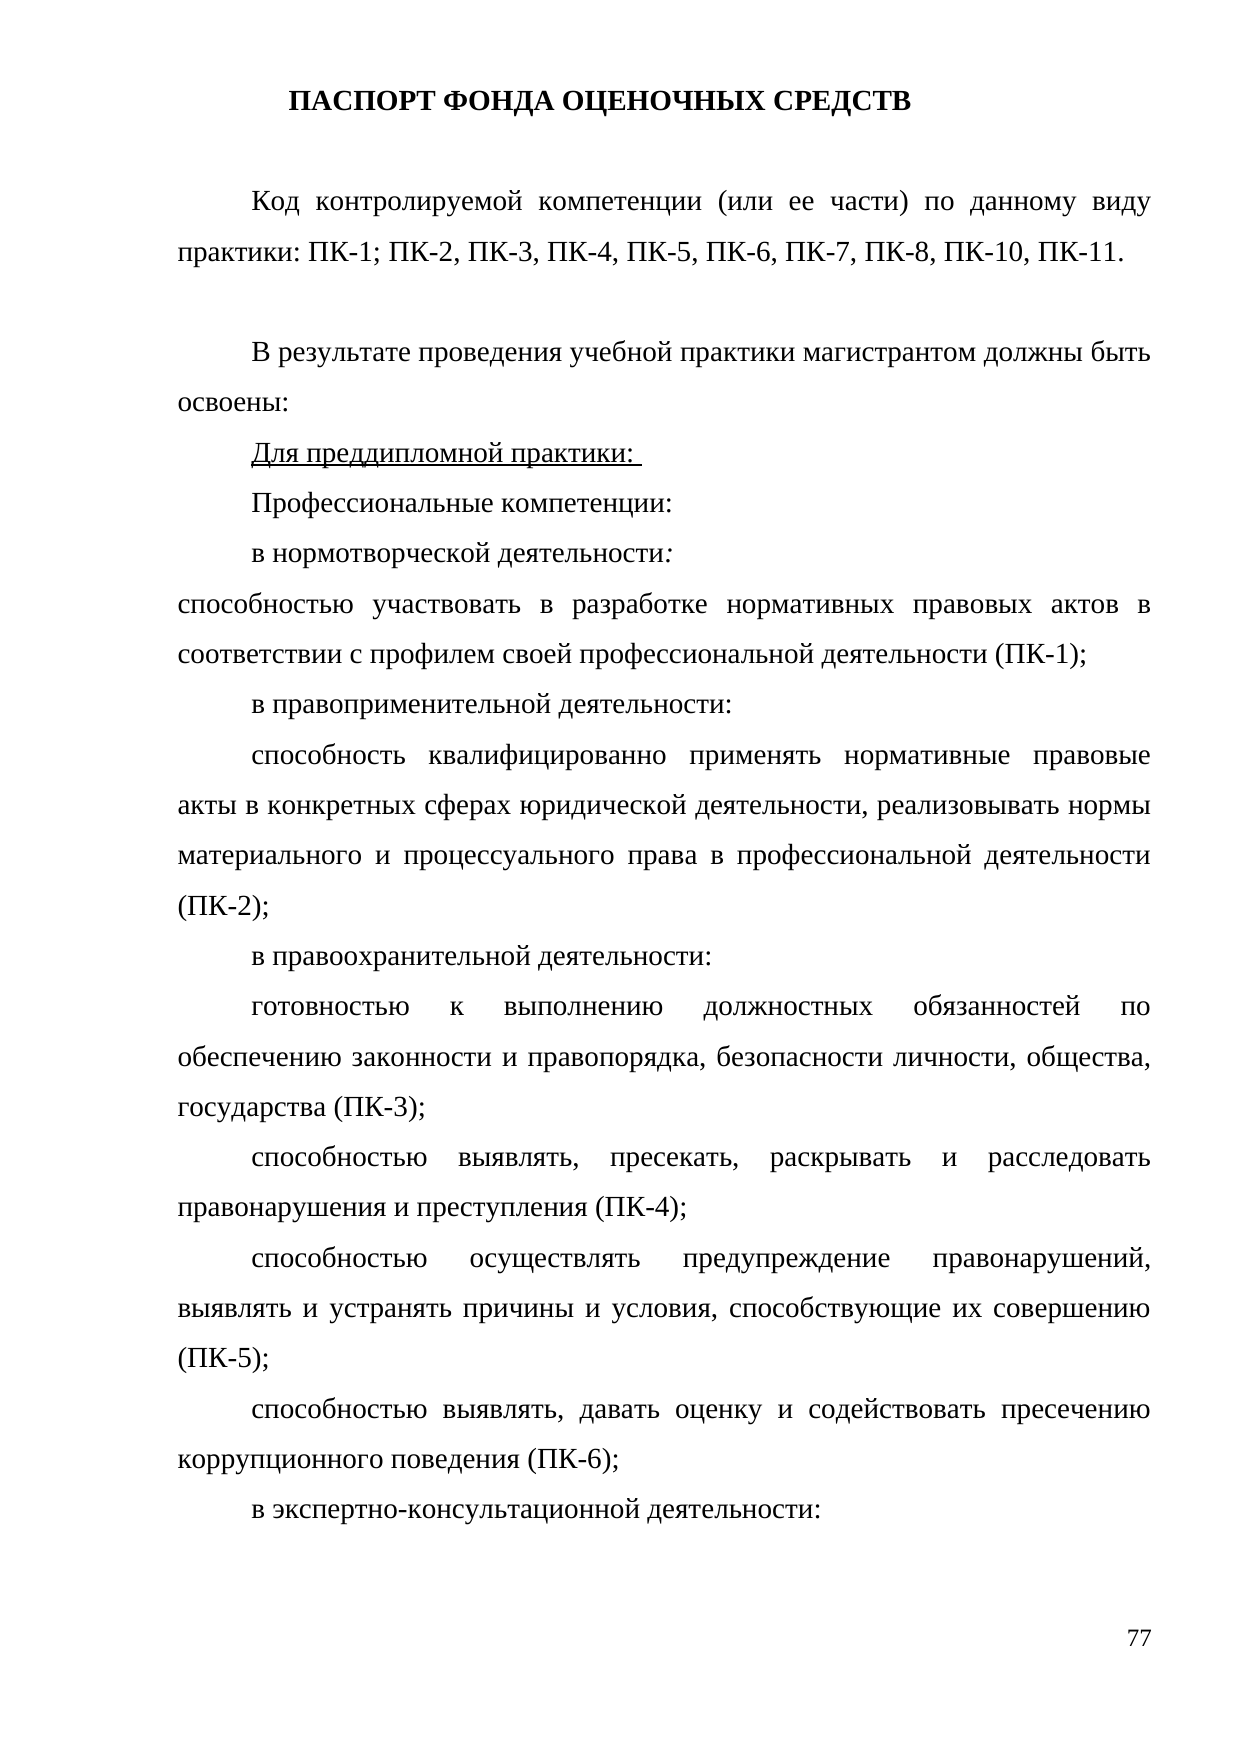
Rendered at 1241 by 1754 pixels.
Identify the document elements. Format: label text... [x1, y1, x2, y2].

text в правоохранительной деятельности: [177, 938, 1152, 972]
text в экспертно-консультационной деятельности: [177, 1491, 1152, 1525]
text в нормотворческой деятельности: [177, 536, 1152, 569]
text Код контролируемой компетенции (или ее части) по данному виду практики: ПК-1; ПК-2, ПК-3, ПК-4, ПК-5, ПК-6, ПК-7, ПК-8, ПК-10, ПК-11. [177, 183, 1152, 267]
text способность квалифицированно применять нормативные правовые акты в конкретных сферах юридической деятельности, реализовывать нормы материального и процессуального права в профессиональной деятельности (ПК-2); [177, 737, 1152, 921]
text В результате проведения учебной практики магистрантом должны быть освоены: [177, 334, 1152, 418]
text ПАСПОРТ ФОНДА ОЦЕНОЧНЫХ СРЕДСТВ [214, 83, 1152, 116]
text Профессиональные компетенции: [177, 485, 1152, 519]
text готовностью к выполнению должностных обязанностей по обеспечению законности и правопорядка, безопасности личности, общества, государства (ПК-3); [177, 988, 1152, 1122]
text Для преддипломной практики: [177, 435, 1152, 468]
text способностью участвовать в разработке нормативных правовых актов в соответствии с профилем своей профессиональной деятельности (ПК-1); [177, 586, 1152, 670]
text способностью выявлять, пресекать, раскрывать и расследовать правонарушения и преступления (ПК-4); [177, 1139, 1152, 1223]
text способностью выявлять, давать оценку и содействовать пресечению коррупционного поведения (ПК-6); [177, 1391, 1152, 1475]
text в правоприменительной деятельности: [177, 686, 1152, 720]
text способностью осуществлять предупреждение правонарушений, выявлять и устранять причины и условия, способствующие их совершению (ПК-5); [177, 1240, 1152, 1374]
